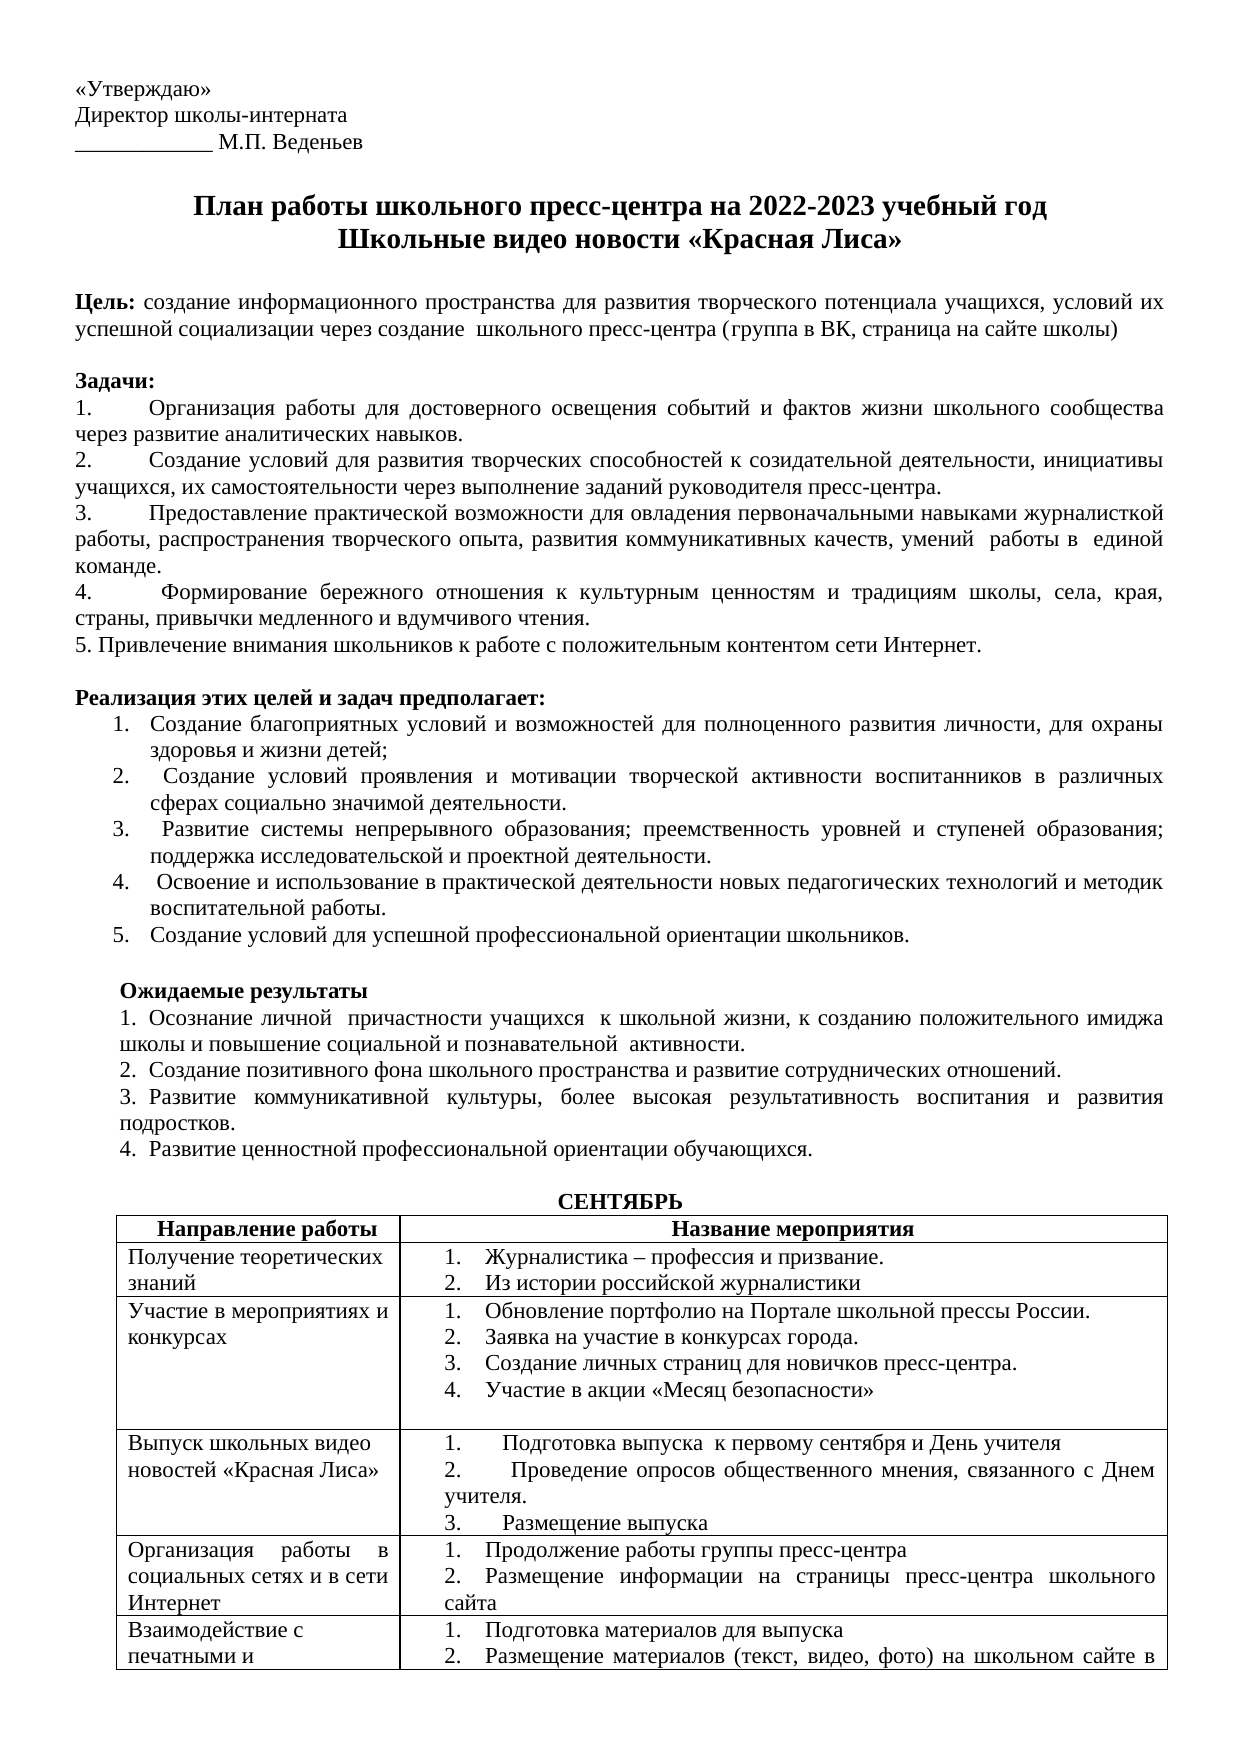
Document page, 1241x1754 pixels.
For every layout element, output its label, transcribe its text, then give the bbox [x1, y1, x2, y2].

table_header Название мероприятия [401, 1216, 1167, 1242]
text Директор школы-интерната [75, 101, 1165, 128]
list Освоение и использование в практической деятельности новых педагогических технологий и методик воспитательной работы. [112, 868, 1165, 921]
list Создание условий проявления и мотивации творческой активности воспитанников в различных сферах социально значимой деятельности. [112, 763, 1165, 815]
table_cell Журналистика – профессия и призвание. Из истории российской журналистики [401, 1243, 1167, 1296]
list Создание условий для успешной профессиональной ориентации школьников. [112, 921, 1165, 947]
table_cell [117, 1616, 399, 1669]
text 5. Привлечение внимания школьников к работе с положительным контентом сети Интернет. [75, 631, 1165, 657]
table_cell Получение теоретических знаний [117, 1243, 399, 1296]
text «Утверждаю» [75, 75, 1165, 101]
text 1. Организация работы для достоверного освещения событий и фактов жизни школьного сообщества через развитие аналитических навыков. [75, 394, 1165, 446]
table_cell Участие в мероприятиях и конкурсах [117, 1297, 399, 1428]
list Создание благоприятных условий и возможностей для полноценного развития личности, для охраны здоровья и жизни детей; [112, 710, 1165, 763]
text 2. Создание позитивного фона школьного пространства и развитие сотруднических отношений. [119, 1056, 1165, 1083]
table_cell Выпуск школьных видео новостей «Красная Лиса» [117, 1430, 399, 1535]
text Ожидаемые результаты [119, 977, 1165, 1004]
table_cell Продолжение работы группы пресс-центра Размещение информации на страницы пресс-центра школьного сайта [401, 1536, 1167, 1615]
text Школьные видео новости «Красная Лиса» [75, 221, 1165, 255]
text План работы школьного пресс-центра на 2022-2023 учебный год [75, 188, 1165, 221]
table_cell Подготовка выпуска к первому сентября и День учителя Проведение опросов общественного мнения, связанного с Днем учителя. Размещение выпуска [401, 1430, 1167, 1535]
list Развитие системы непрерывного образования; преемственность уровней и ступеней образования; поддержка исследовательской и проектной деятельности. [112, 815, 1165, 868]
table_cell Организация работы в социальных сетях и в сети Интернет [117, 1536, 399, 1615]
text 3. Предоставление практической возможности для овладения первоначальными навыками журналисткой работы, распространения творческого опыта, развития коммуникативных качеств, умений работы в единой команде. [75, 499, 1165, 578]
text Цель: создание информационного пространства для развития творческого потенциала учащихся, условий их успешной социализации через создание школьного пресс-центра (группа в ВК, страница на сайте школы) [75, 288, 1165, 341]
text Реализация этих целей и задач предполагает: [75, 683, 1165, 710]
text 4. Формирование бережного отношения к культурным ценностям и традициям школы, села, края, страны, привычки медленного и вдумчивого чтения. [75, 578, 1165, 631]
text 2. Создание условий для развития творческих способностей к созидательной деятельности, инициативы учащихся, их самостоятельности через выполнение заданий руководителя пресс-центра. [75, 446, 1165, 499]
table_cell Обновление портфолио на Портале школьной прессы России. Заявка на участие в конкурсах города. Создание личных страниц для новичков пресс-центра. Участие в акции «Месяц безопасности» [401, 1297, 1167, 1428]
text 1. Осознание личной причастности учащихся к школьной жизни, к созданию положительного имиджа школы и повышение социальной и познавательной активности. [119, 1004, 1165, 1056]
text 3. Развитие коммуникативной культуры, более высокая результативность воспитания и развития подростков. [119, 1083, 1165, 1135]
text 4. Развитие ценностной профессиональной ориентации обучающихся. [119, 1135, 1165, 1162]
text СЕНТЯБРЬ [75, 1188, 1165, 1214]
text Задачи: [75, 367, 1165, 394]
text ____________ М.П. Веденьев [75, 128, 1165, 154]
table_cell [401, 1616, 1167, 1669]
table_header Направление работы [117, 1216, 399, 1242]
